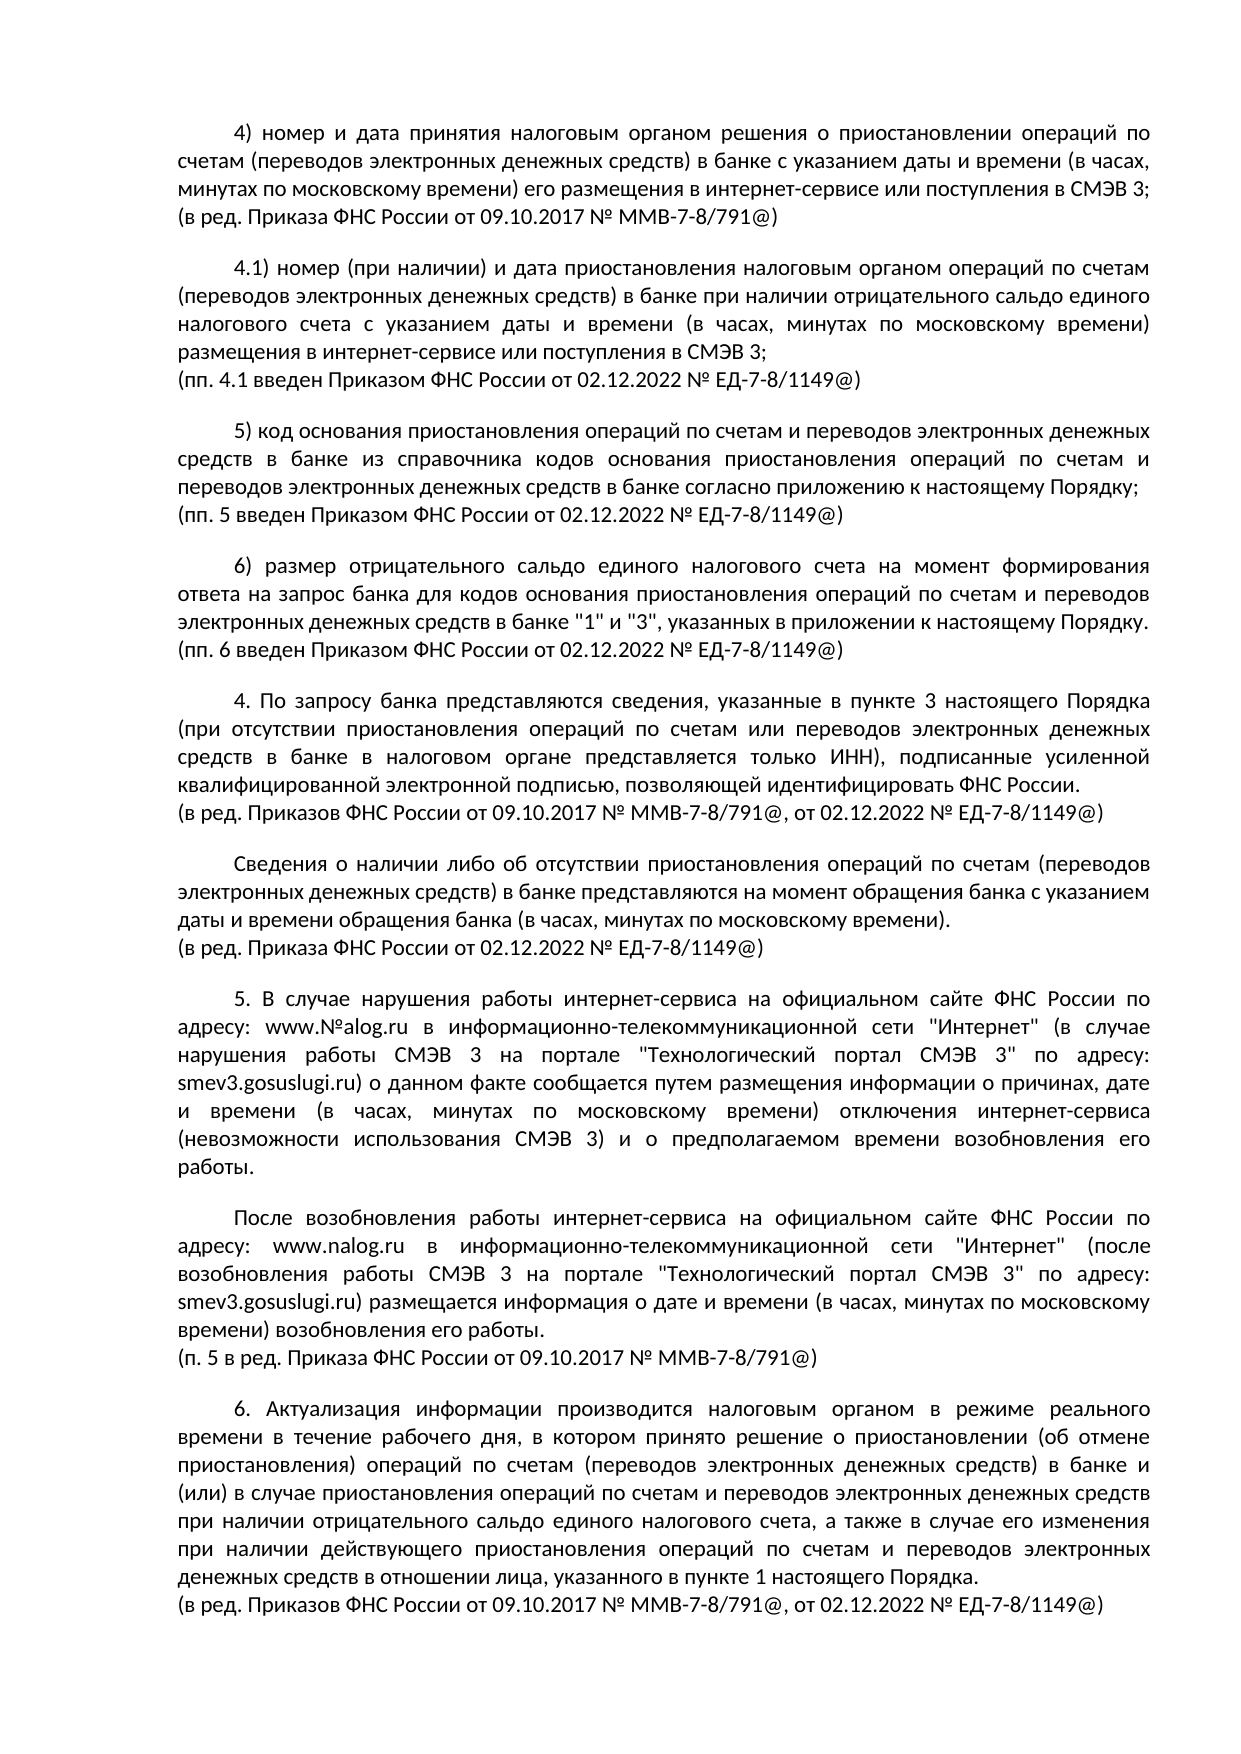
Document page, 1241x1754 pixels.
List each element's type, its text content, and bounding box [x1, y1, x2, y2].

text 5. В случае нарушения работы интернет-сервиса на официальном сайте ФНС России по адресу: www.№alog.ru в информационно-телекоммуникационной сети "Интернет" (в случае нарушения работы СМЭВ 3 на портале "Технологический портал СМЭВ 3" по адресу: smev3.gosuslugi.ru) о данном факте сообщается путем размещения информации о причинах, дате и времени (в часах, минутах по московскому времени) отключения интернет-сервиса (невозможности использования СМЭВ 3) и о предполагаемом времени возобновления его работы. [177, 984, 1152, 1180]
text (пп. 5 введен Приказом ФНС России от 02.12.2022 № ЕД-7-8/1149@) [177, 500, 1152, 528]
text (в ред. Приказа ФНС России от 02.12.2022 № ЕД-7-8/1149@) [177, 933, 1152, 961]
text После возобновления работы интернет-сервиса на официальном сайте ФНС России по адресу: www.nalog.ru в информационно-телекоммуникационной сети "Интернет" (после возобновления работы СМЭВ 3 на портале "Технологический портал СМЭВ 3" по адресу: smev3.gosuslugi.ru) размещается информация о дате и времени (в часах, минутах по московскому времени) возобновления его работы. [177, 1203, 1152, 1343]
text (пп. 6 введен Приказом ФНС России от 02.12.2022 № ЕД-7-8/1149@) [177, 635, 1152, 663]
text 4. По запросу банка представляются сведения, указанные в пункте 3 настоящего Порядка (при отсутствии приостановления операций по счетам или переводов электронных денежных средств в банке в налоговом органе представляется только ИНН), подписанные усиленной квалифицированной электронной подписью, позволяющей идентифицировать ФНС России. [177, 686, 1152, 798]
text Сведения о наличии либо об отсутствии приостановления операций по счетам (переводов электронных денежных средств) в банке представляются на момент обращения банка с указанием даты и времени обращения банка (в часах, минутах по московскому времени). [177, 849, 1152, 933]
text 4.1) номер (при наличии) и дата приостановления налоговым органом операций по счетам (переводов электронных денежных средств) в банке при наличии отрицательного сальдо единого налогового счета с указанием даты и времени (в часах, минутах по московскому времени) размещения в интернет-сервисе или поступления в СМЭВ 3; [177, 253, 1152, 365]
text (в ред. Приказов ФНС России от 09.10.2017 № ММВ-7-8/791@, от 02.12.2022 № ЕД-7-8/1149@) [177, 798, 1152, 826]
text 4) номер и дата принятия налоговым органом решения о приостановлении операций по счетам (переводов электронных денежных средств) в банке с указанием даты и времени (в часах, минутах по московскому времени) его размещения в интернет-сервисе или поступления в СМЭВ 3; [177, 118, 1152, 202]
text (пп. 4.1 введен Приказом ФНС России от 02.12.2022 № ЕД-7-8/1149@) [177, 365, 1152, 393]
text 6. Актуализация информации производится налоговым органом в режиме реального времени в течение рабочего дня, в котором принято решение о приостановлении (об отмене приостановления) операций по счетам (переводов электронных денежных средств) в банке и (или) в случае приостановления операций по счетам и переводов электронных денежных средств при наличии отрицательного сальдо единого налогового счета, а также в случае его изменения при наличии действующего приостановления операций по счетам и переводов электронных денежных средств в отношении лица, указанного в пункте 1 настоящего Порядка. [177, 1394, 1152, 1590]
text 5) код основания приостановления операций по счетам и переводов электронных денежных средств в банке из справочника кодов основания приостановления операций по счетам и переводов электронных денежных средств в банке согласно приложению к настоящему Порядку; [177, 416, 1152, 500]
text (п. 5 в ред. Приказа ФНС России от 09.10.2017 № ММВ-7-8/791@) [177, 1343, 1152, 1371]
text 6) размер отрицательного сальдо единого налогового счета на момент формирования ответа на запрос банка для кодов основания приостановления операций по счетам и переводов электронных денежных средств в банке "1" и "3", указанных в приложении к настоящему Порядку. [177, 551, 1152, 635]
text (в ред. Приказа ФНС России от 09.10.2017 № ММВ-7-8/791@) [177, 202, 1152, 230]
text (в ред. Приказов ФНС России от 09.10.2017 № ММВ-7-8/791@, от 02.12.2022 № ЕД-7-8/1149@) [177, 1590, 1152, 1618]
